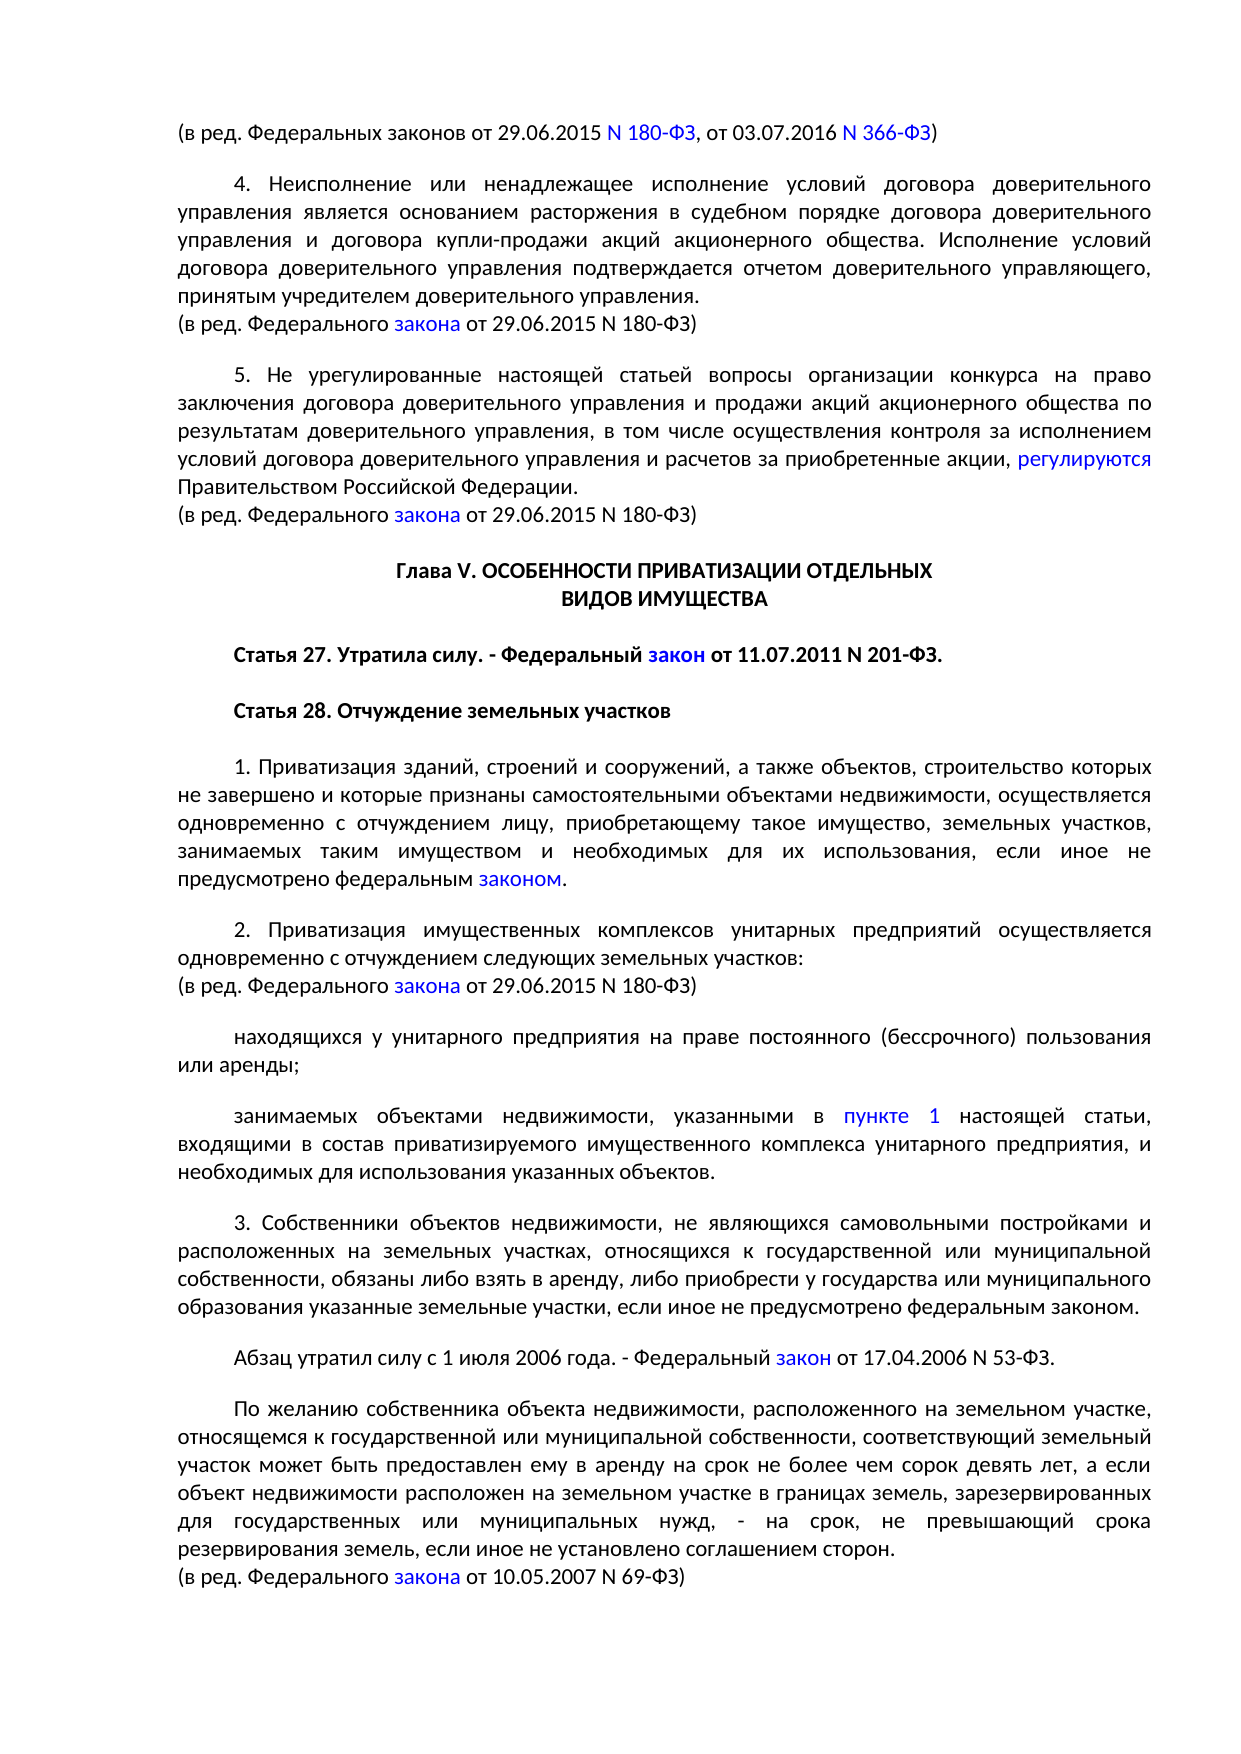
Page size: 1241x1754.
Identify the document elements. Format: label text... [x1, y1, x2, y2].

text 4. Неисполнение или ненадлежащее исполнение условий договора доверительного управления является основанием расторжения в судебном порядке договора доверительного управления и договора купли-продажи акций акционерного общества. Исполнение условий договора доверительного управления подтверждается отчетом доверительного управляющего, принятым учредителем доверительного управления. [177, 169, 1152, 309]
text (в ред. Федерального закона от 10.05.2007 N 69-ФЗ) [177, 1562, 1152, 1590]
title Глава V. ОСОБЕННОСТИ ПРИВАТИЗАЦИИ ОТДЕЛЬНЫХ [177, 556, 1152, 584]
title ВИДОВ ИМУЩЕСТВА [177, 584, 1152, 612]
text (в ред. Федерального закона от 29.06.2015 N 180-ФЗ) [177, 971, 1152, 999]
text 5. Не урегулированные настоящей статьей вопросы организации конкурса на право заключения договора доверительного управления и продажи акций акционерного общества по результатам доверительного управления, в том числе осуществления контроля за исполнением условий договора доверительного управления и расчетов за приобретенные акции, регулируются Правительством Российской Федерации. [177, 360, 1152, 500]
text (в ред. Федерального закона от 29.06.2015 N 180-ФЗ) [177, 309, 1152, 337]
title Статья 28. Отчуждение земельных участков [177, 696, 1152, 724]
title Статья 27. Утратила силу. - Федеральный закон от 11.07.2011 N 201-ФЗ. [177, 640, 1152, 668]
text занимаемых объектами недвижимости, указанными в пункте 1 настоящей статьи, входящими в состав приватизируемого имущественного комплекса унитарного предприятия, и необходимых для использования указанных объектов. [177, 1101, 1152, 1185]
text По желанию собственника объекта недвижимости, расположенного на земельном участке, относящемся к государственной или муниципальной собственности, соответствующий земельный участок может быть предоставлен ему в аренду на срок не более чем сорок девять лет, а если объект недвижимости расположен на земельном участке в границах земель, зарезервированных для государственных или муниципальных нужд, - на срок, не превышающий срока резервирования земель, если иное не установлено соглашением сторон. [177, 1394, 1152, 1562]
text находящихся у унитарного предприятия на праве постоянного (бессрочного) пользования или аренды; [177, 1022, 1152, 1078]
text 1. Приватизация зданий, строений и сооружений, а также объектов, строительство которых не завершено и которые признаны самостоятельными объектами недвижимости, осуществляется одновременно с отчуждением лицу, приобретающему такое имущество, земельных участков, занимаемых таким имуществом и необходимых для их использования, если иное не предусмотрено федеральным законом. [177, 752, 1152, 892]
text 3. Собственники объектов недвижимости, не являющихся самовольными постройками и расположенных на земельных участках, относящихся к государственной или муниципальной собственности, обязаны либо взять в аренду, либо приобрести у государства или муниципального образования указанные земельные участки, если иное не предусмотрено федеральным законом. [177, 1208, 1152, 1320]
text Абзац утратил силу с 1 июля 2006 года. - Федеральный закон от 17.04.2006 N 53-ФЗ. [177, 1343, 1152, 1371]
text 2. Приватизация имущественных комплексов унитарных предприятий осуществляется одновременно с отчуждением следующих земельных участков: [177, 915, 1152, 971]
text (в ред. Федеральных законов от 29.06.2015 N 180-ФЗ, от 03.07.2016 N 366-ФЗ) [177, 118, 1152, 146]
text (в ред. Федерального закона от 29.06.2015 N 180-ФЗ) [177, 500, 1152, 528]
